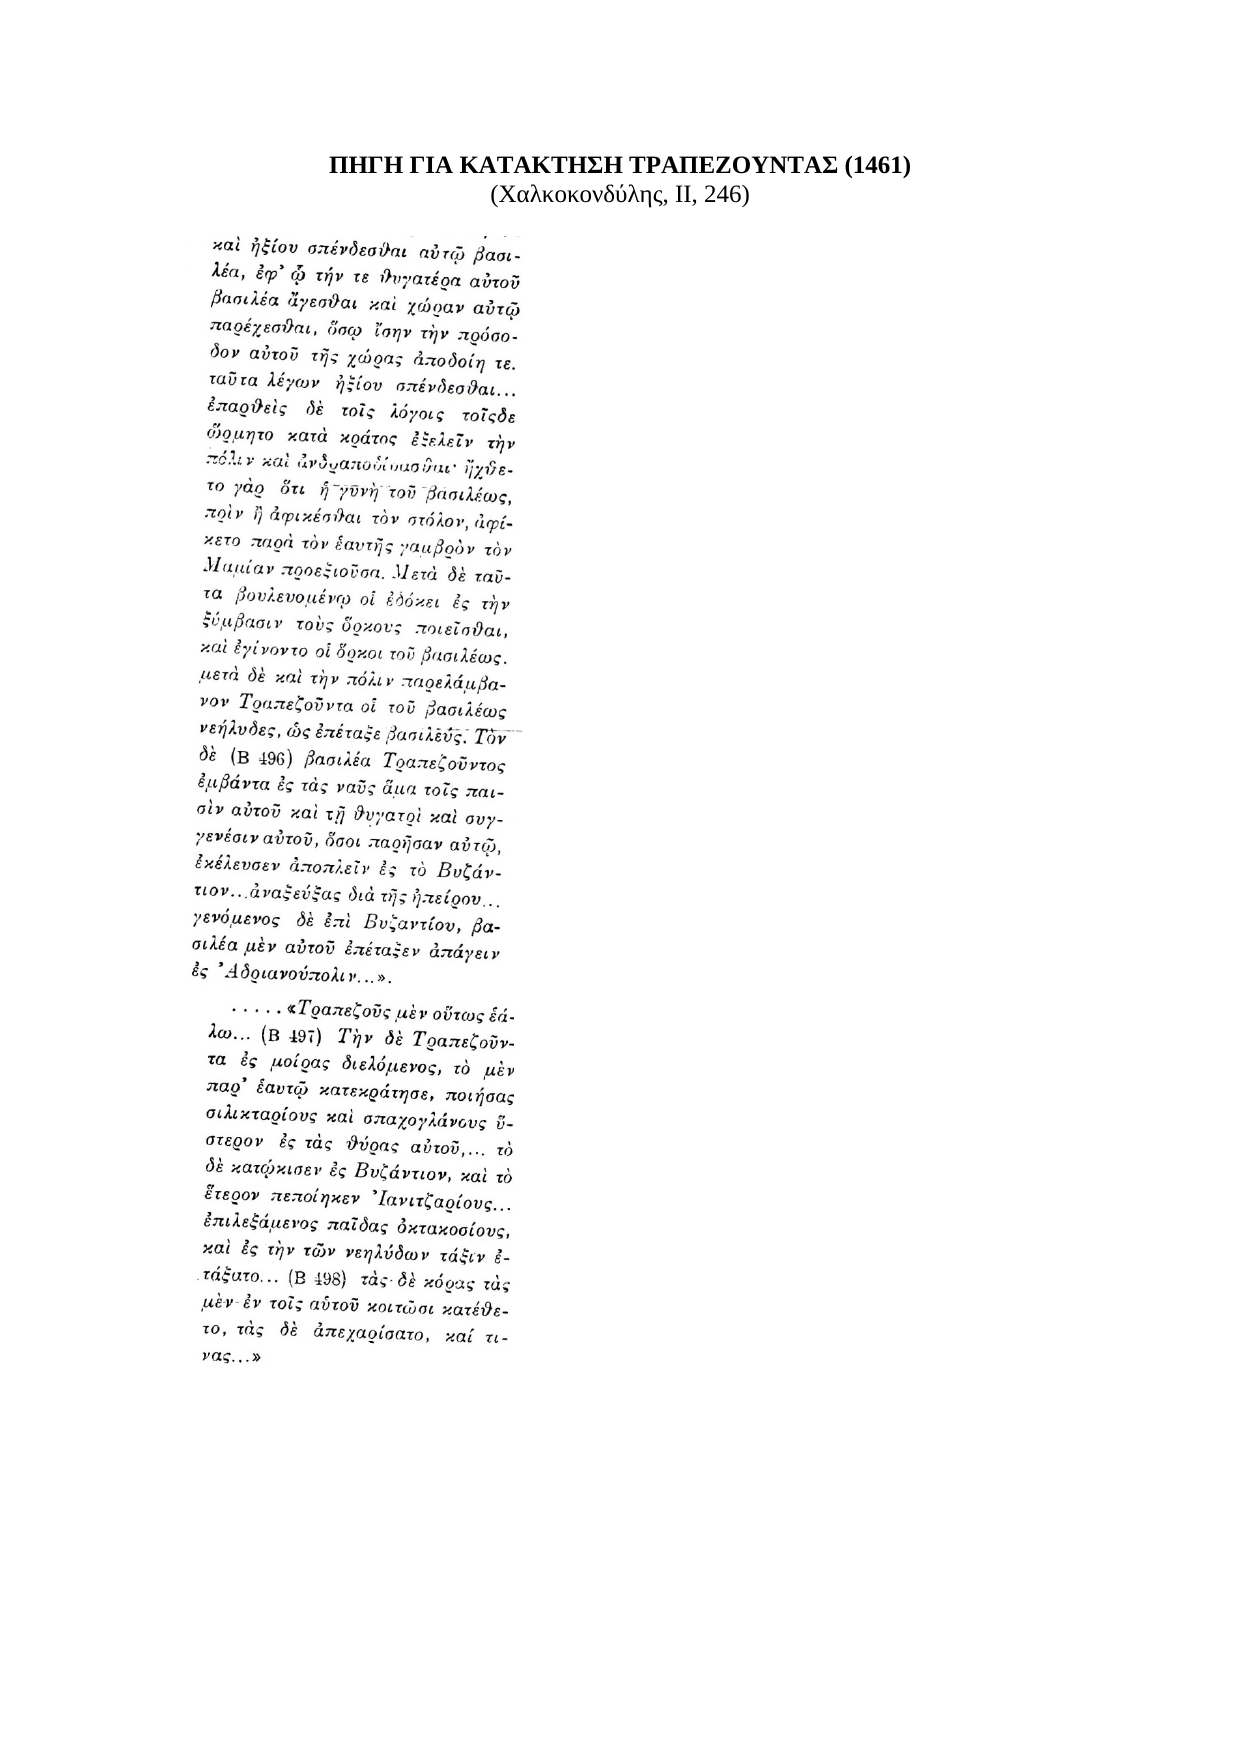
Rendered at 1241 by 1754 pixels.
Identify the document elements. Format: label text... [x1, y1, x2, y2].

text (Χαλκοκονδύλης, ΙΙ, 246) [187, 179, 1053, 207]
picture [187, 236, 524, 1368]
text ΠΗΓΗ ΓΙΑ ΚΑΤΑΚΤΗΣΗ ΤΡΑΠΕΖΟΥΝΤΑΣ (1461) [187, 150, 1053, 179]
